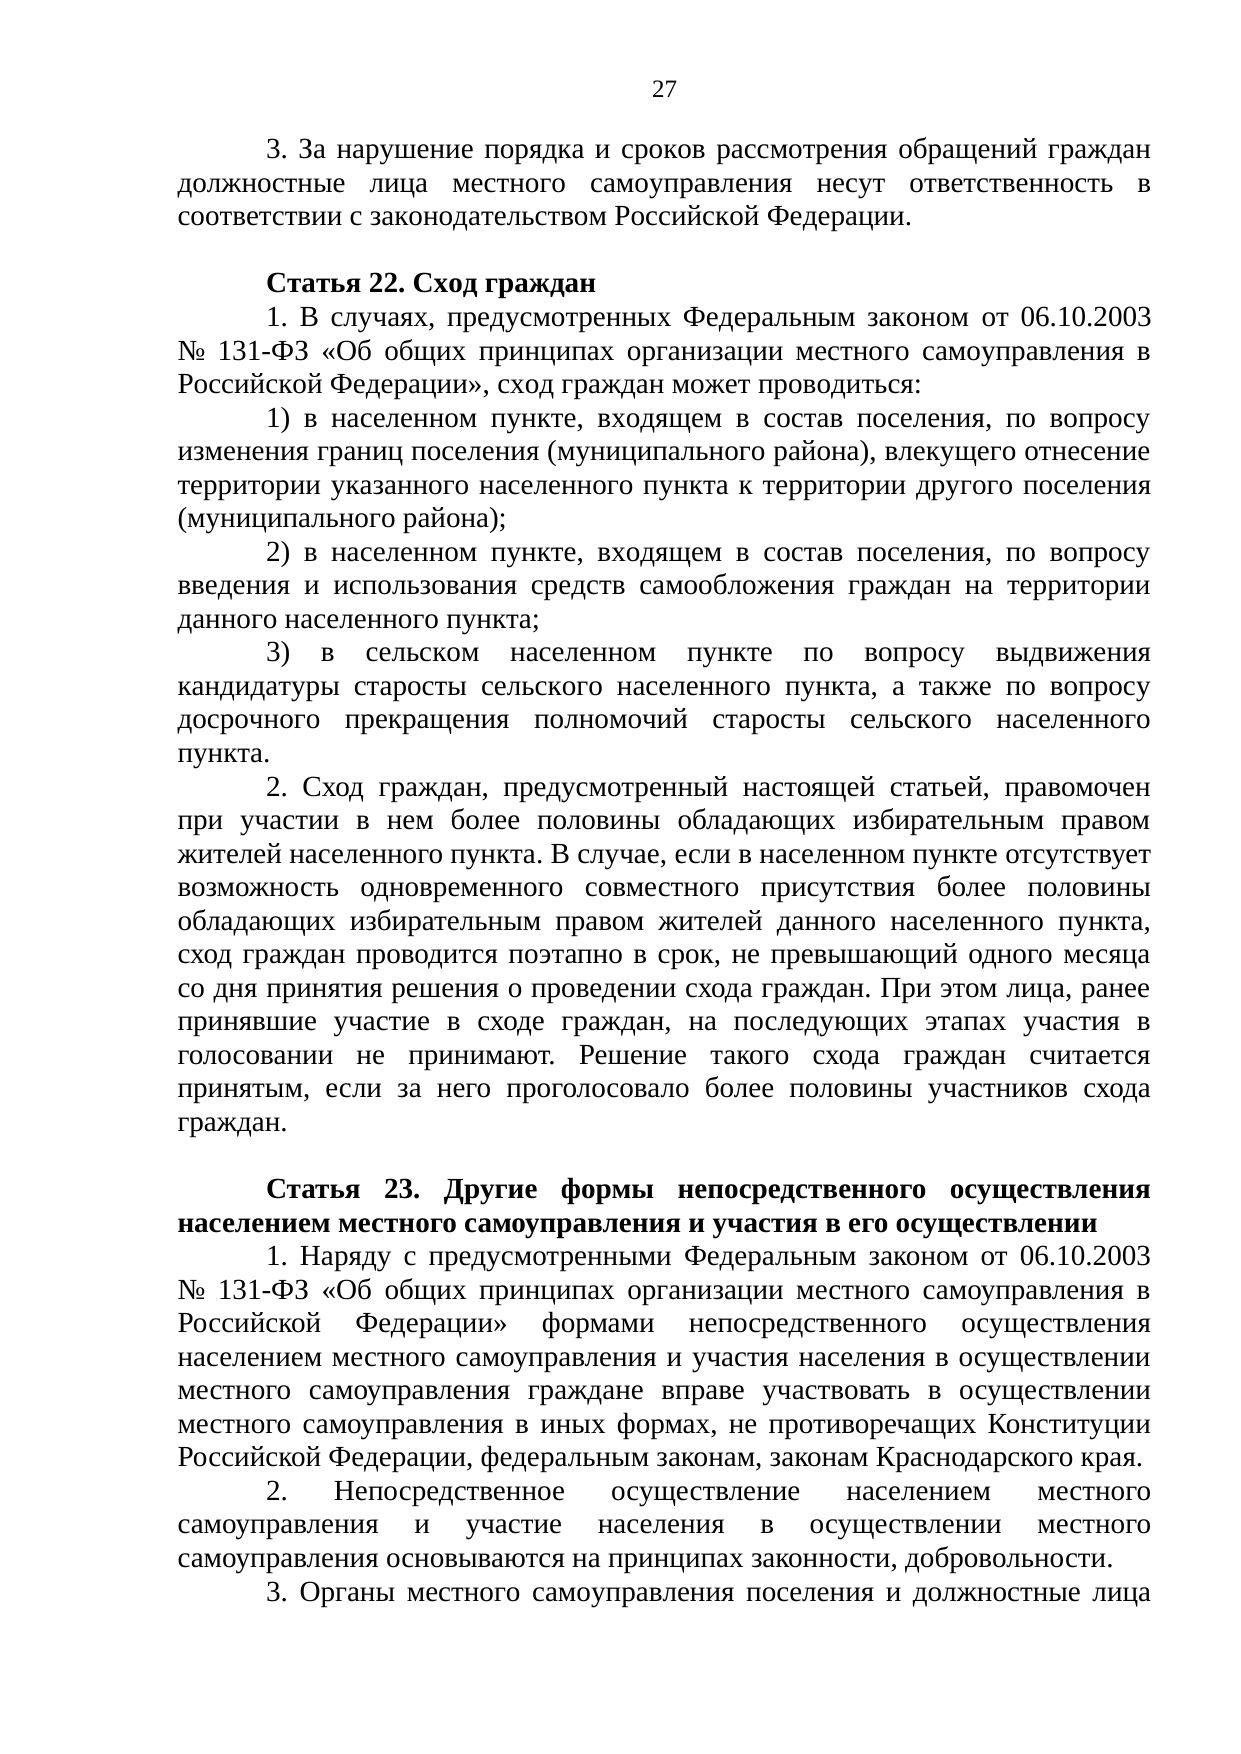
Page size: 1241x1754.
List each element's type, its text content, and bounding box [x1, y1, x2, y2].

text 2. Непосредственное осуществление населением местного самоуправления и участие населения в осуществлении местного самоуправления основываются на принципах законности, добровольности. [177, 1473, 1152, 1574]
text 1. Наряду с предусмотренными Федеральным законом от 06.10.2003 № 131-ФЗ «Об общих принципах организации местного самоуправления в Российской Федерации» формами непосредственного осуществления населением местного самоуправления и участия населения в осуществлении местного самоуправления граждане вправе участвовать в осуществлении местного самоуправления в иных формах, не противоречащих Конституции Российской Федерации, федеральным законам, законам Краснодарского края. [177, 1238, 1152, 1473]
text 3. За нарушение порядка и сроков рассмотрения обращений граждан должностные лица местного самоуправления несут ответственность в соответствии с законодательством Российской Федерации. [177, 131, 1152, 232]
text 1) в населенном пункте, входящем в состав поселения, по вопросу изменения границ поселения (муниципального района), влекущего отнесение территории указанного населенного пункта к территории другого поселения (муниципального района); [177, 400, 1152, 534]
text 1. В случаях, предусмотренных Федеральным законом от 06.10.2003 № 131-ФЗ «Об общих принципах организации местного самоуправления в Российской Федерации», сход граждан может проводиться: [177, 299, 1152, 400]
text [177, 1574, 1152, 1607]
text Статья 22. Сход граждан [177, 266, 1152, 299]
text 3) в сельском населенном пункте по вопросу выдвижения кандидатуры старосты сельского населенного пункта, а также по вопросу досрочного прекращения полномочий старосты сельского населенного пункта. [177, 634, 1152, 769]
text 2. Сход граждан, предусмотренный настоящей статьей, правомочен при участии в нем более половины обладающих избирательным правом жителей населенного пункта. В случае, если в населенном пункте отсутствует возможность одновременного совместного присутствия более половины обладающих избирательным правом жителей данного населенного пункта, сход граждан проводится поэтапно в срок, не превышающий одного месяца со дня принятия решения о проведении схода граждан. При этом лица, ранее принявшие участие в сходе граждан, на последующих этапах участия в голосовании не принимают. Решение такого схода граждан считается принятым, если за него проголосовало более половины участников схода граждан. [177, 769, 1152, 1138]
text Статья 23. Другие формы непосредственного осуществления населением местного самоуправления и участия в его осуществлении [177, 1171, 1152, 1238]
text 2) в населенном пункте, входящем в состав поселения, по вопросу введения и использования средств самообложения граждан на территории данного населенного пункта; [177, 534, 1152, 634]
